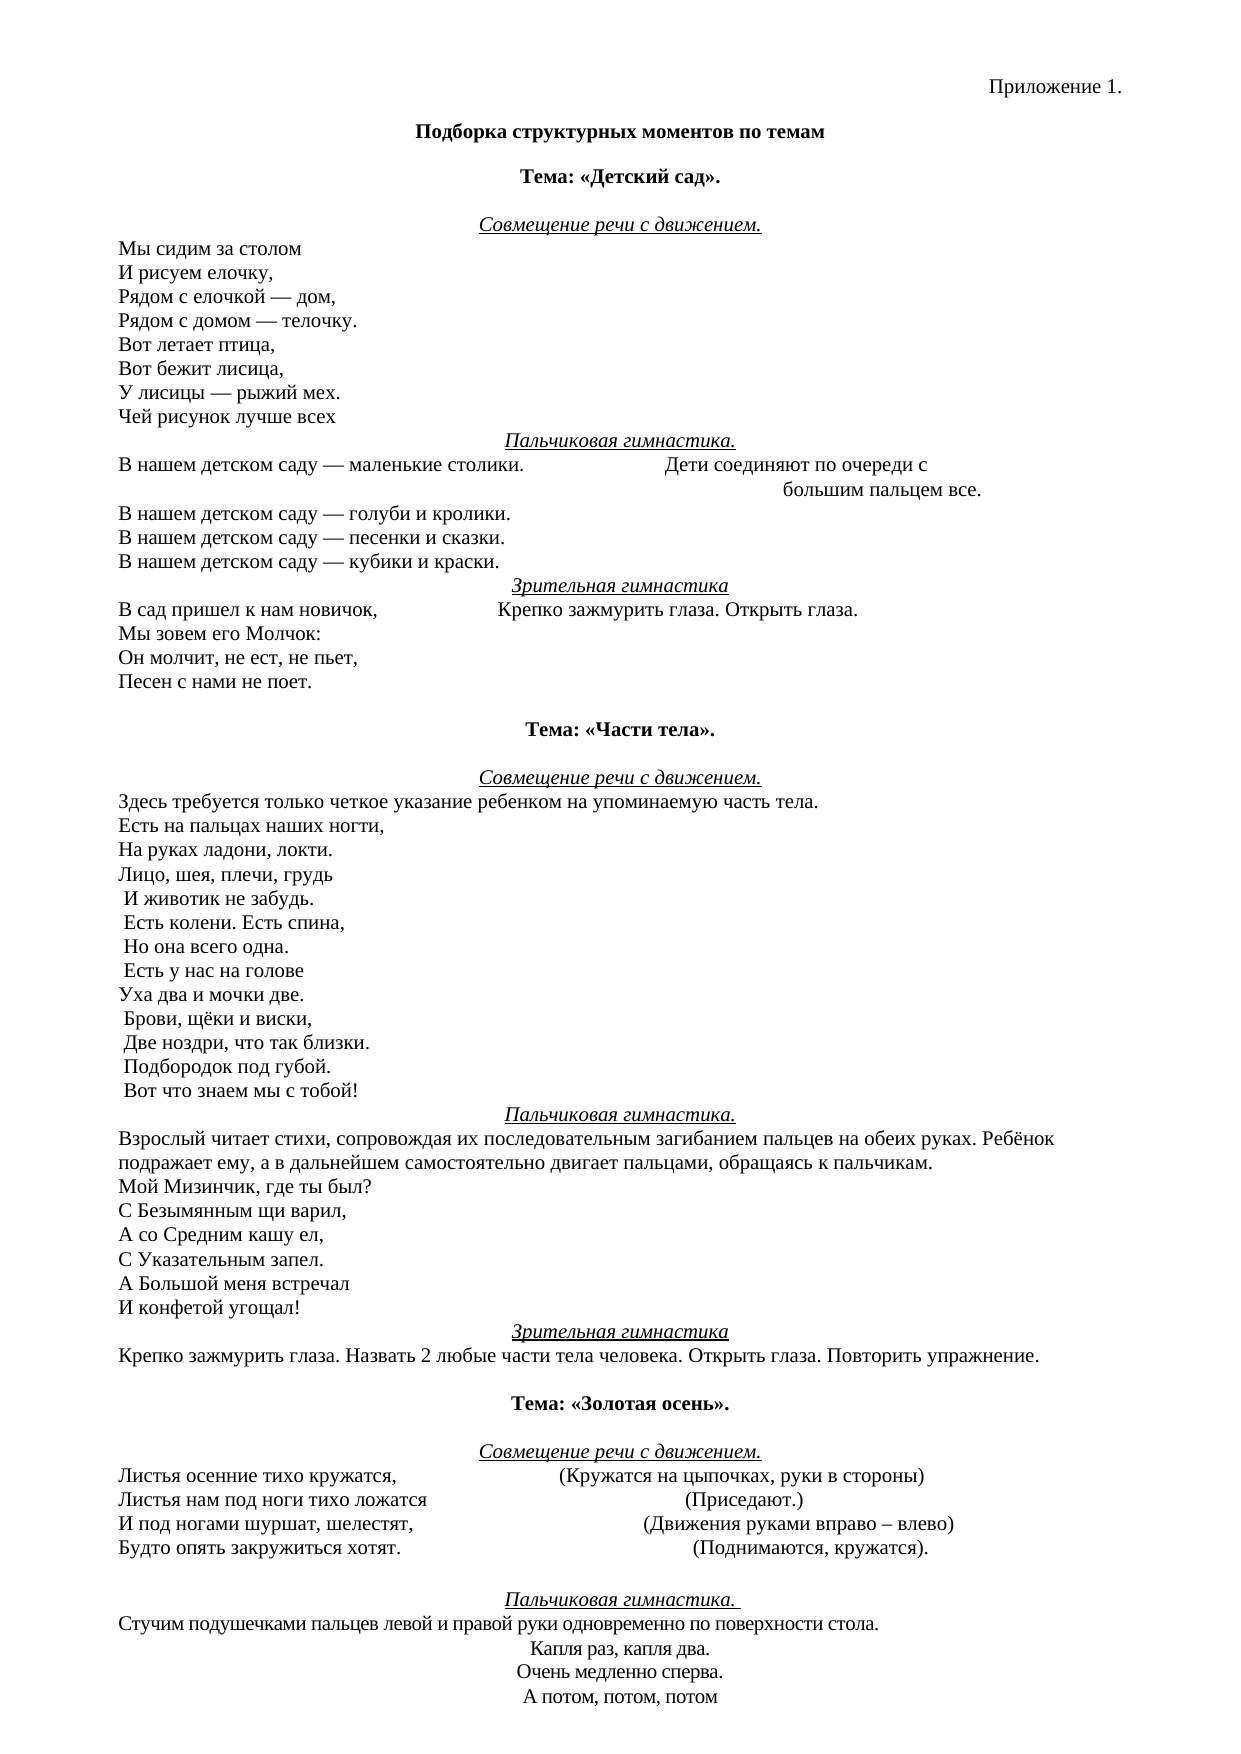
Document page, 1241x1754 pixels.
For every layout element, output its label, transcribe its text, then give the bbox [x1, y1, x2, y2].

text В нашем детском саду — кубики и краски. [118, 549, 1122, 573]
text И рисуем елочку, [118, 260, 1122, 284]
text В нашем детском саду — голуби и кролики. [118, 501, 1122, 524]
text А потом, потом, потом [118, 1683, 1122, 1708]
text Песен с нами не поет. [118, 669, 1122, 693]
text Пальчиковая гимнастика. [118, 1102, 1122, 1126]
text Очень медленно сперва. [118, 1659, 1122, 1683]
text А со Средним кашу ел, [118, 1222, 1122, 1246]
text Мой Мизинчик, где ты был? [118, 1174, 1122, 1198]
text Совмещение речи с движением. [118, 765, 1122, 789]
text Зрительная гимнастика [118, 1319, 1122, 1343]
text Вот летает птица, [118, 332, 1122, 356]
text Рядом с домом — телочку. [118, 308, 1122, 332]
text Он молчит, не ест, не пьет, [118, 645, 1122, 669]
text Вот что знаем мы с тобой! [118, 1078, 1122, 1102]
text Мы зовем его Молчок: [118, 621, 1122, 645]
text Тема: «Детский сад». [118, 164, 1122, 188]
text Капля раз, капля два. [118, 1635, 1122, 1659]
text Крепко зажмурить глаза. Назвать 2 любые части тела человека. Открыть глаза. Повторить упражнение. [118, 1343, 1122, 1367]
text Есть у нас на голове [118, 958, 1122, 982]
text Будто опять закружиться хотят. (Поднимаются, кружатся). [118, 1535, 1122, 1559]
text Две ноздри, что так близки. [118, 1030, 1122, 1054]
text А Большой меня встречал [118, 1271, 1122, 1294]
text Листья осенние тихо кружатся, (Кружатся на цыпочках, руки в стороны) [118, 1463, 1122, 1487]
text Есть на пальцах наших ногти, [118, 813, 1122, 837]
text Листья нам под ноги тихо ложатся (Приседают.) И под ногами шуршат, шелестят, (Движения руками вправо – влево) [118, 1487, 1122, 1535]
text Взрослый читает стихи, сопровождая их последовательным загибанием пальцев на обеих руках. Ребёнок подражает ему, а в дальнейшем самостоятельно двигает пальцами, обращаясь к пальчикам. [118, 1126, 1122, 1174]
text Уха два и мочки две. [118, 982, 1122, 1006]
text Вот бежит лисица, [118, 356, 1122, 380]
text Здесь требуется только четкое указание ребенком на упоминаемую часть тела. [118, 789, 1122, 813]
text У лисицы — рыжий мех. [118, 380, 1122, 404]
text Тема: «Части тела». [118, 717, 1122, 741]
text Стучим подушечками пальцев левой и правой руки одновременно по поверхности стола. [118, 1611, 1122, 1635]
text Совмещение речи с движением. [118, 212, 1122, 236]
text Рядом с елочкой — дом, [118, 284, 1122, 308]
text Подбородок под губой. [118, 1054, 1122, 1078]
text С Безымянным щи варил, [118, 1198, 1122, 1222]
text Чей рисунок лучше всех [118, 404, 1122, 428]
text Зрительная гимнастика [118, 573, 1122, 597]
text Но она всего одна. [118, 934, 1122, 958]
text Тема: «Золотая осень». [118, 1391, 1122, 1415]
text Пальчиковая гимнастика. [118, 1587, 1122, 1611]
text И животик не забудь. [118, 886, 1122, 909]
text В нашем детском саду — маленькие столики. Дети соединяют по очереди с большим пальцем все. [118, 452, 1122, 501]
text С Указательным запел. [118, 1246, 1122, 1271]
text Лицо, шея, плечи, грудь [118, 861, 1122, 886]
text В сад пришел к нам новичок, Крепко зажмурить глаза. Открыть глаза. [118, 597, 1122, 621]
text Мы сидим за столом [118, 236, 1122, 260]
text Есть колени. Есть спина, [118, 909, 1122, 934]
text Совмещение речи с движением. [118, 1439, 1122, 1463]
text Брови, щёки и виски, [118, 1006, 1122, 1030]
text И конфетой угощал! [118, 1294, 1122, 1319]
text Приложение 1. [118, 74, 1122, 98]
text Подборка структурных моментов по темам [118, 119, 1122, 143]
text Пальчиковая гимнастика. [118, 428, 1122, 452]
text На руках ладони, локти. [118, 837, 1122, 861]
text В нашем детском саду — песенки и сказки. [118, 524, 1122, 549]
